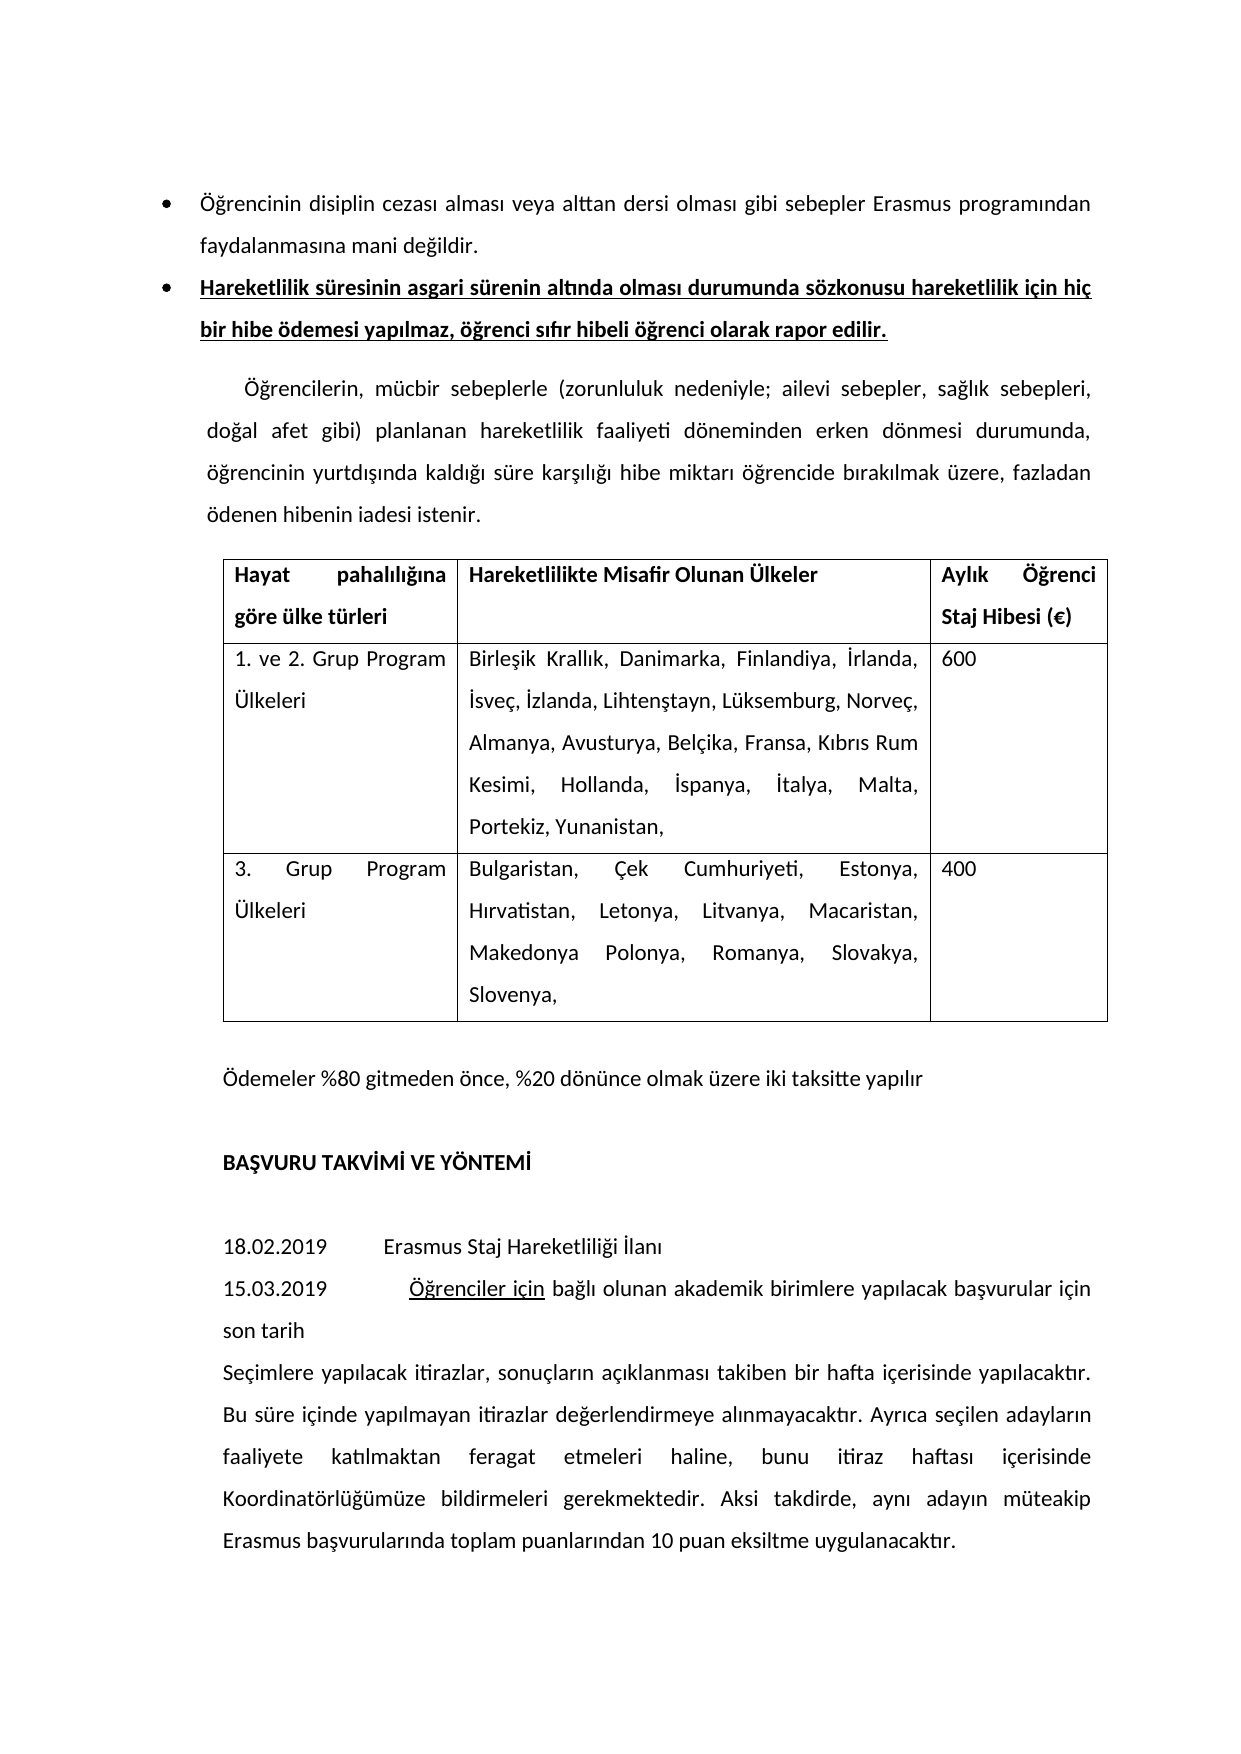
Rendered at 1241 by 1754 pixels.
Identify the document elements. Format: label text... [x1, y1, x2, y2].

list 18.02.2019 Erasmus Staj Hareketliliği İlanı [223, 1232, 1093, 1260]
list Ödemeler %80 gitmeden önce, %20 dönünce olmak üzere iki taksitte yapılır [223, 1064, 1093, 1092]
table_cell 400 [931, 854, 1107, 1021]
table_cell Birleşik Krallık, Danimarka, Finlandiya, İrlanda, İsveç, İzlanda, Lihtenştayn, Lüksemburg, Norveç, Almanya, Avusturya, Belçika, Fransa, Kıbrıs Rum Kesimi, Hollanda, İspanya, İtalya, Malta, Portekiz, Yunanistan, [458, 644, 930, 853]
table_cell 3. Grup Program Ülkeleri [224, 854, 457, 1021]
table_header Hayat pahalılığına göre ülke türleri [224, 560, 457, 643]
list 15.03.2019 Öğrenciler için bağlı olunan akademik birimlere yapılacak başvurular için son tarih [223, 1274, 1093, 1344]
table_cell 600 [931, 644, 1107, 853]
list Öğrencinin disiplin cezası alması veya alttan dersi olması gibi sebepler Erasmus programından faydalanmasına mani değildir. [162, 189, 1093, 259]
text Öğrencilerin, mücbir sebeplerle (zorunluluk nedeniyle; ailevi sebepler, sağlık sebepleri, doğal afet gibi) planlanan hareketlilik faaliyeti döneminden erken dönmesi durumunda, öğrencinin yurtdışında kaldığı süre karşılığı hibe miktarı öğrencide bırakılmak üzere, fazladan ödenen hibenin iadesi istenir. [207, 374, 1093, 528]
list BAŞVURU TAKVİMİ VE YÖNTEMİ [223, 1148, 1093, 1176]
table_header Aylık Öğrenci Staj Hibesi (€) [931, 560, 1107, 643]
table_header Hareketlilikte Misafir Olunan Ülkeler [458, 560, 930, 643]
list Seçimlere yapılacak itirazlar, sonuçların açıklanması takiben bir hafta içerisinde yapılacaktır. Bu süre içinde yapılmayan itirazlar değerlendirmeye alınmayacaktır. Ayrıca seçilen adayların faaliyete katılmaktan feragat etmeleri haline, bunu itiraz haftası içerisinde Koordinatörlüğümüze bildirmeleri gerekmektedir. Aksi takdirde, aynı adayın müteakip Erasmus başvurularında toplam puanlarından 10 puan eksiltme uygulanacaktır. [223, 1358, 1093, 1554]
table_cell Bulgaristan, Çek Cumhuriyeti, Estonya, Hırvatistan, Letonya, Litvanya, Macaristan, Makedonya Polonya, Romanya, Slovakya, Slovenya, [458, 854, 930, 1021]
table_cell 1. ve 2. Grup Program Ülkeleri [224, 644, 457, 853]
list Hareketlilik süresinin asgari sürenin altında olması durumunda sözkonusu hareketlilik için hiç bir hibe ödemesi yapılmaz, öğrenci sıfır hibeli öğrenci olarak rapor edilir. [162, 273, 1093, 343]
